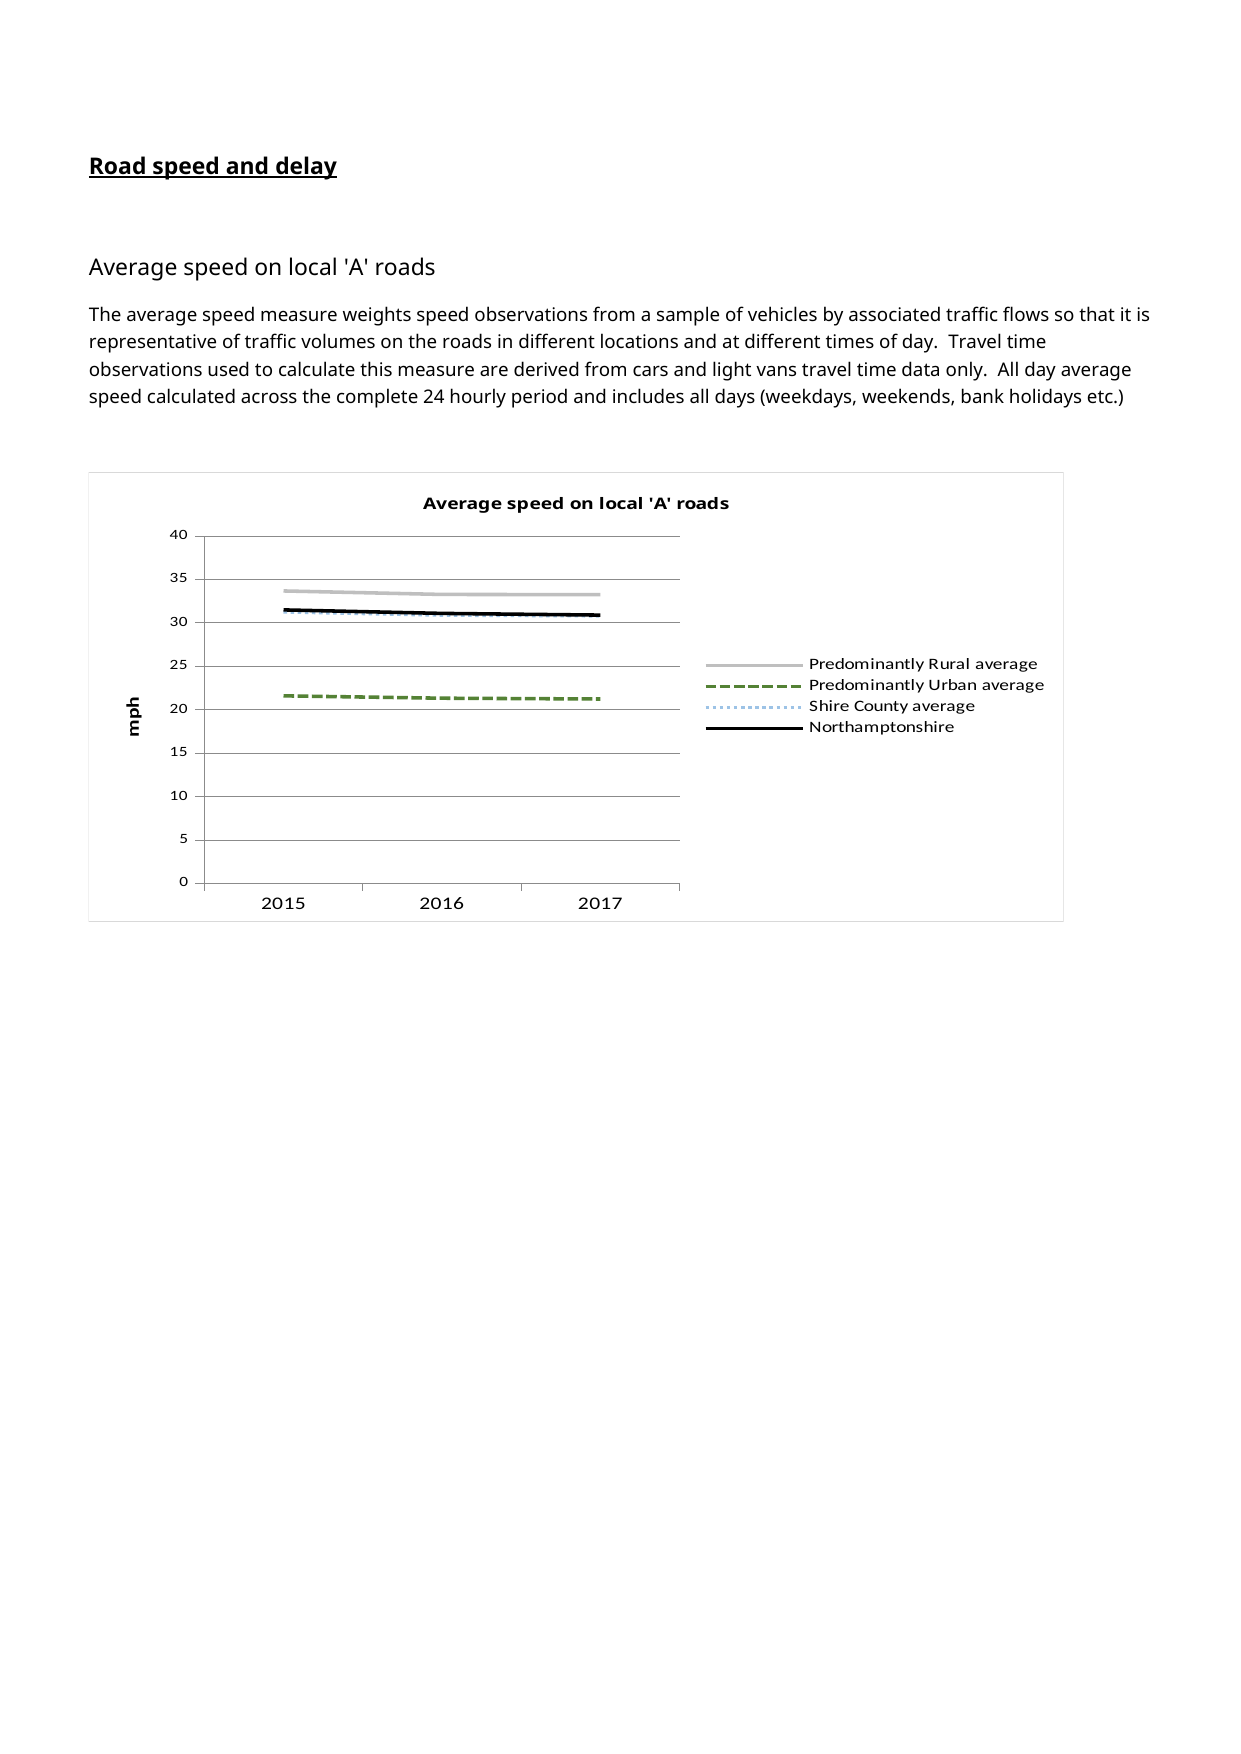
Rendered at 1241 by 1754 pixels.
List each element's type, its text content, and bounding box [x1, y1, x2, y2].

text Road speed and delay [89, 150, 1152, 181]
text Average speed on local 'A' roads [89, 251, 1152, 282]
text The average speed measure weights speed observations from a sample of vehicles by associated traffic flows so that it is representative of traffic volumes on the roads in different locations and at different times of day. Travel time observations used to calculate this measure are derived from cars and light vans travel time data only. All day average speed calculated across the complete 24 hourly period and includes all days (weekdays, weekends, bank holidays etc.) [89, 301, 1152, 409]
